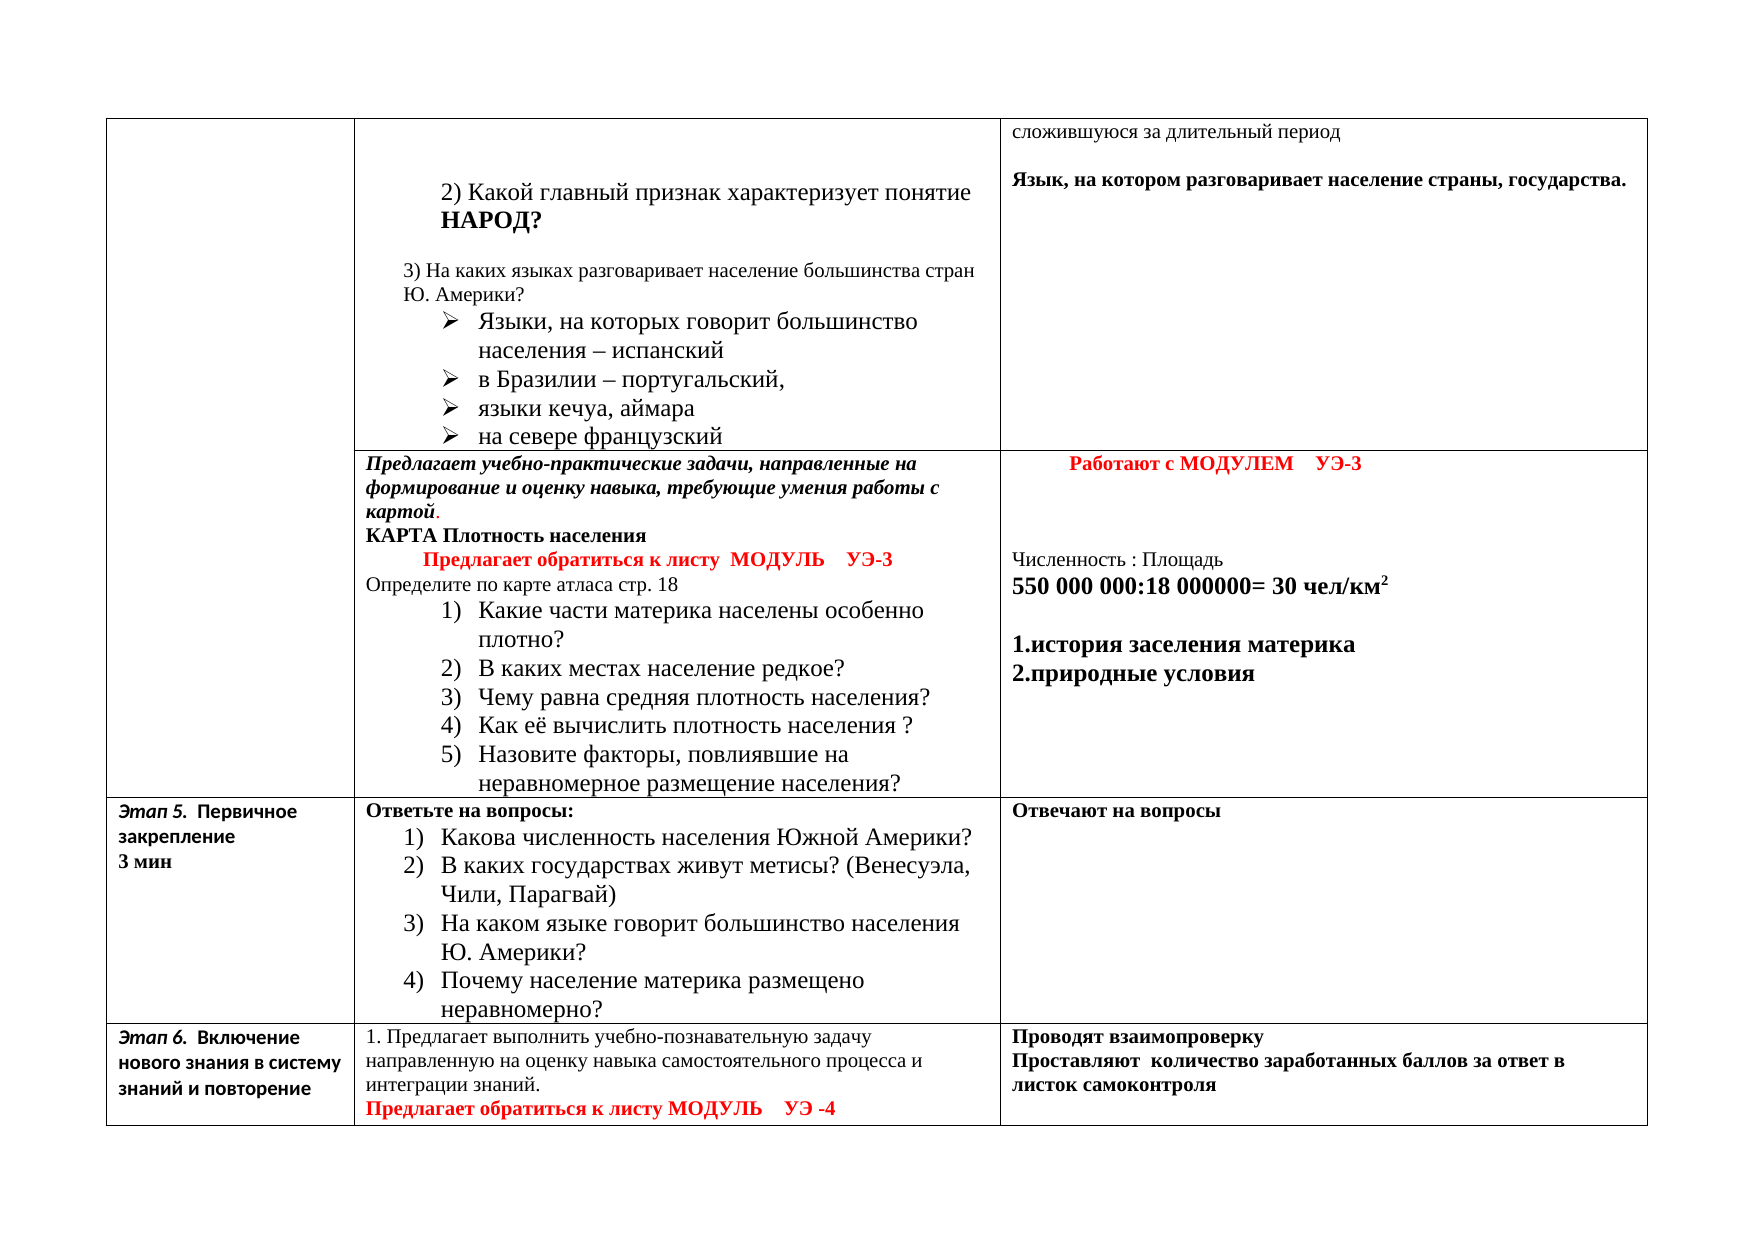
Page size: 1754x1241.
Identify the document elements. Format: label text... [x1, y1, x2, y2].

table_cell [1001, 119, 1647, 450]
table_cell Работают с МОДУЛЕМ УЭ-3 Численность : Площадь 550 000 000:18 000000= 30 чел/км2 1.история заселения материка 2.природные условия [1001, 451, 1647, 797]
table_cell Этап 5. Первичное закрепление 3 мин [107, 798, 354, 1023]
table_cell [355, 1024, 1000, 1124]
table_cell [1001, 1024, 1647, 1124]
table_cell Предлагает учебно-практические задачи, направленные на формирование и оценку навыка, требующие умения работы с картой. КАРТА Плотность населения Предлагает обратиться к листу МОДУЛЬ УЭ-3 Определите по карте атласа стр. 18 Какие части материка населены особенно плотно? В каких местах население редкое? Чему равна средняя плотность населения? Как её вычислить плотность населения ? Назовите факторы, повлиявшие на неравномерное размещение населения? [355, 451, 1000, 797]
table_cell Отвечают на вопросы [1001, 798, 1647, 1023]
table_cell Ответьте на вопросы: Какова численность населения Южной Америки? В каких государствах живут метисы? (Венесуэла, Чили, Парагвай) На каком языке говорит большинство населения Ю. Америки? Почему население материка размещено неравномерно? [355, 798, 1000, 1023]
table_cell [107, 1024, 354, 1124]
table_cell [355, 119, 1000, 450]
